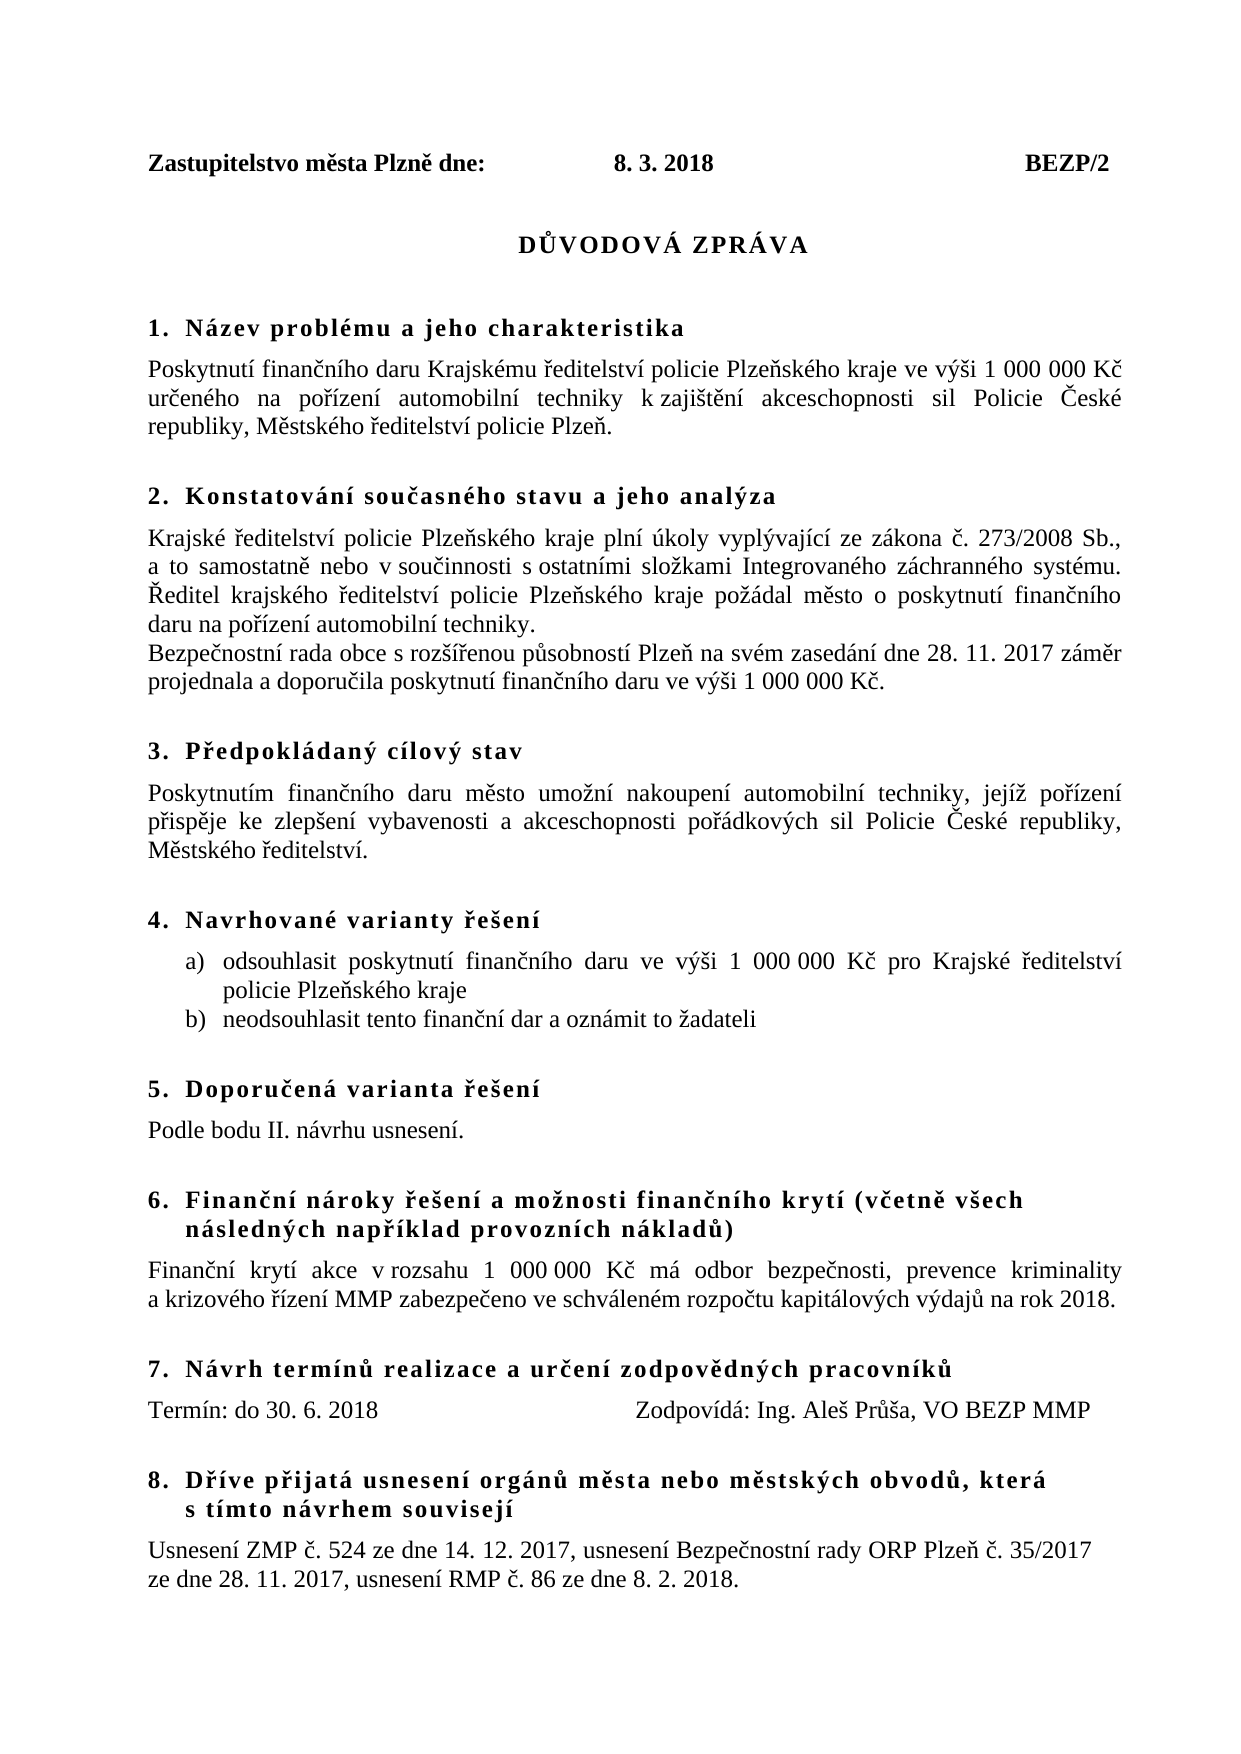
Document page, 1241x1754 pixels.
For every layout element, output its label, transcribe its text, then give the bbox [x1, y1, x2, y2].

text Finanční krytí akce v rozsahu 1 000 000 Kč má odbor bezpečnosti, prevence kriminality a krizového řízení MMP zabezpečeno ve schváleném rozpočtu kapitálových výdajů na rok 2018. [148, 1255, 1122, 1313]
text Název problému a jeho charakteristika [148, 313, 1093, 341]
text Předpokládaný cílový stav [148, 736, 1122, 765]
text Finanční nároky řešení a možnosti finančního krytí (včetně všech následných například provozních nákladů) [148, 1185, 1122, 1243]
text Doporučená varianta řešení [148, 1074, 1122, 1103]
table_header Zastupitelstvo města Plzně dne: [140, 148, 517, 176]
text Konstatování současného stavu a jeho analýza [148, 481, 1122, 510]
table_header 8. 3. 2018 [517, 148, 810, 176]
table_header BEZP/2 [810, 148, 1117, 176]
text Návrh termínů realizace a určení zodpovědných pracovníků [148, 1354, 1122, 1383]
text Dříve přijatá usnesení orgánů města nebo městských obvodů, která s tímto návrhem souvisejí [148, 1465, 1093, 1523]
list odsouhlasit poskytnutí finančního daru ve výši 1 000 000 Kč pro Krajské ředitelství policie Plzeňského kraje [185, 946, 1122, 1004]
text Navrhované varianty řešení [148, 905, 1122, 934]
text Usnesení ZMP č. 524 ze dne 14. 12. 2017, usnesení Bezpečnostní rady ORP Plzeň č. 35/2017 ze dne 28. 11. 2017, usnesení RMP č. 86 ze dne 8. 2. 2018. [148, 1535, 1093, 1593]
text Bezpečnostní rada obce s rozšířenou působností Plzeň na svém zasedání dne 28. 11. 2017 záměr projednala a doporučila poskytnutí finančního daru ve výši 1 000 000 Kč. [148, 638, 1122, 695]
text Podle bodu II. návrhu usnesení. [148, 1115, 1122, 1144]
text Poskytnutím finančního daru město umožní nakoupení automobilní techniky, jejíž pořízení přispěje ke zlepšení vybavenosti a akceschopnosti pořádkových sil Policie České republiky, Městského ředitelství. [148, 778, 1122, 864]
text Termín: do 30. 6. 2018 Zodpovídá: Ing. Aleš Průša, VO BEZP MMP [148, 1395, 1093, 1424]
list neodsouhlasit tento finanční dar a oznámit to žadateli [185, 1004, 1122, 1033]
text Krajské ředitelství policie Plzeňského kraje plní úkoly vyplývající ze zákona č. 273/2008 Sb., a to samostatně nebo v součinnosti s ostatními složkami Integrovaného záchranného systému. Ředitel krajského ředitelství policie Plzeňského kraje požádal město o poskytnutí finančního daru na pořízení automobilní techniky. [148, 523, 1122, 638]
list Důvodová zpráva [148, 230, 1093, 259]
text Poskytnutí finančního daru Krajskému ředitelství policie Plzeňského kraje ve výši 1 000 000 Kč určeného na pořízení automobilní techniky k zajištění akceschopnosti sil Policie České republiky, Městského ředitelství policie Plzeň. [148, 354, 1122, 440]
